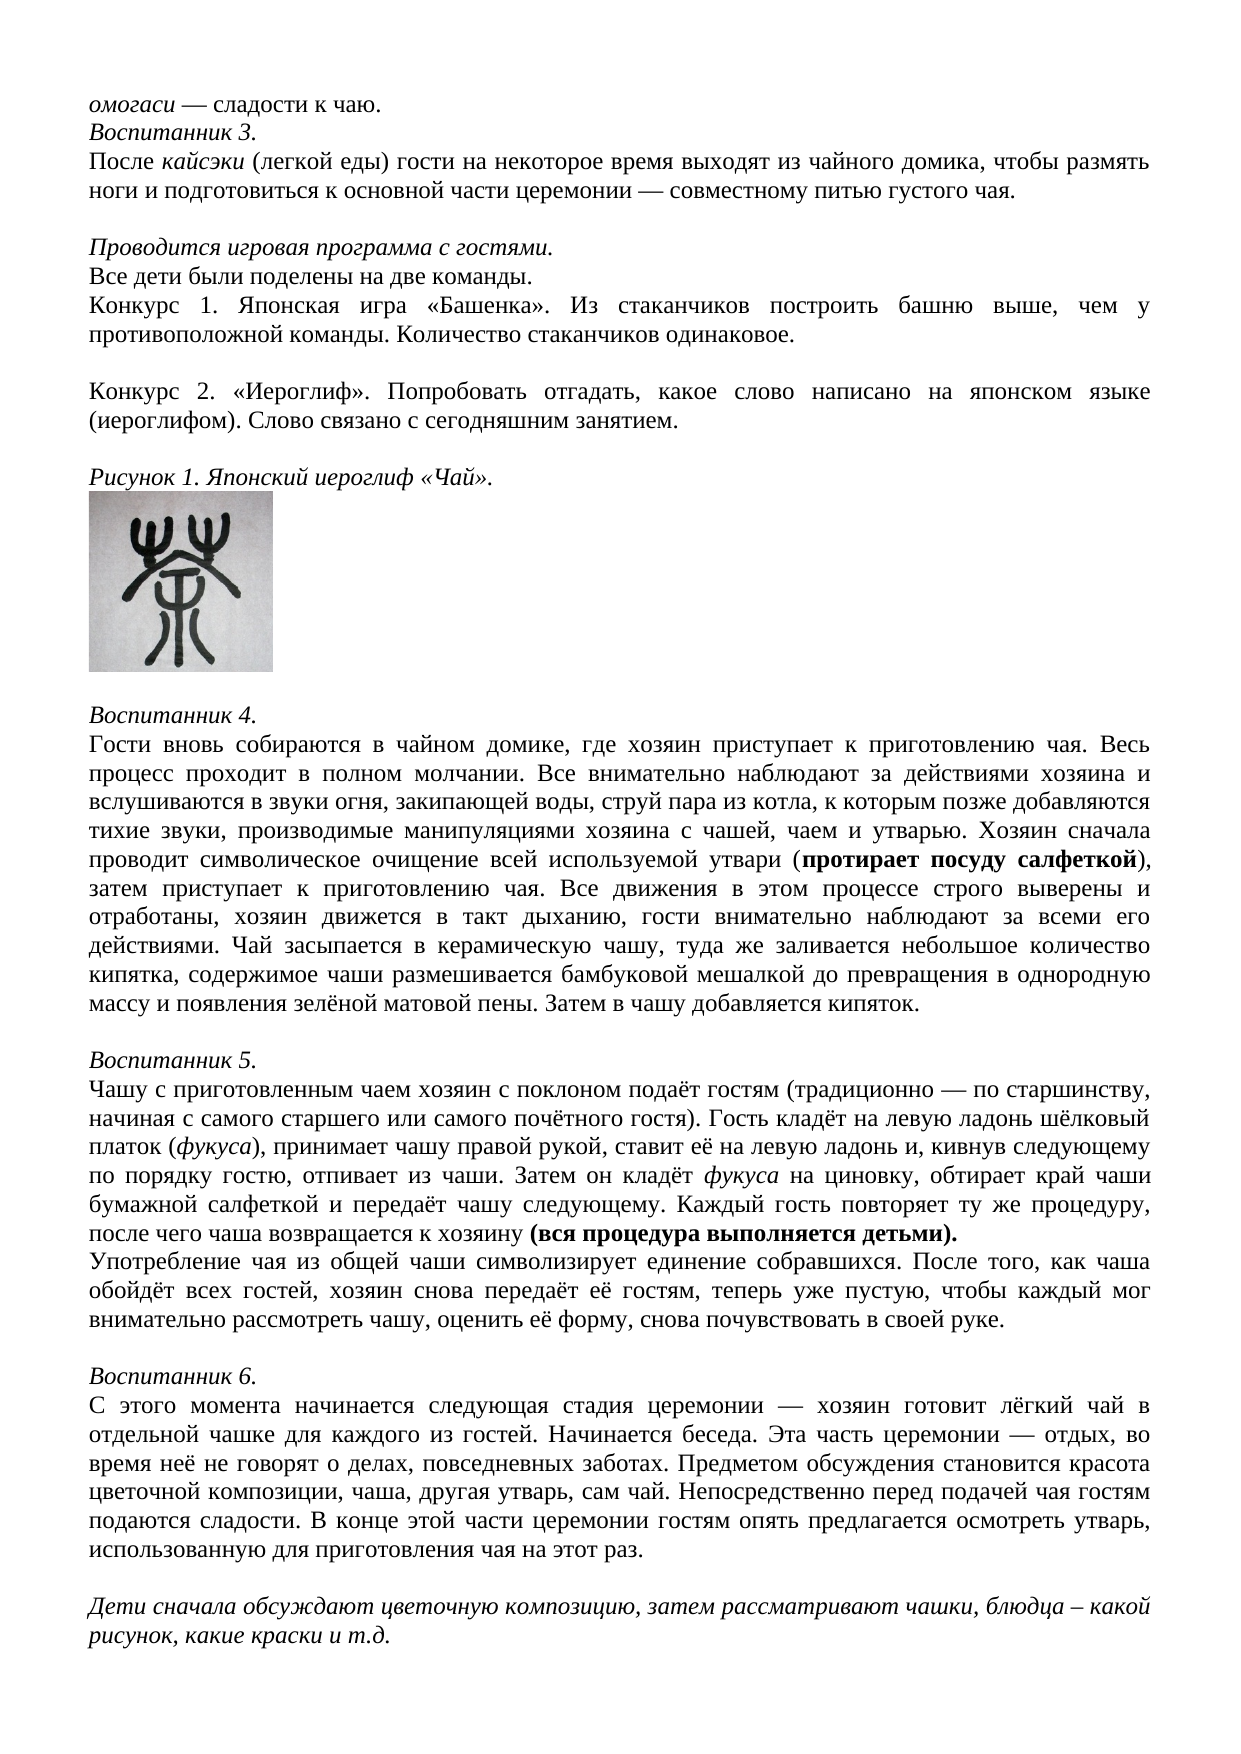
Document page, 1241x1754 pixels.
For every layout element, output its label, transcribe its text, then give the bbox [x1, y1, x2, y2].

text После кайсэки (легкой еды) гости на некоторое время выходят из чайного домика, чтобы размять ноги и подготовиться к основной части церемонии — совместному питью густого чая. [89, 146, 1152, 204]
text Воспитанник 6. [89, 1361, 1152, 1390]
text Употребление чая из общей чаши символизирует единение собравшихся. После того, как чаша обойдёт всех гостей, хозяин снова передаёт её гостям, теперь уже пустую, чтобы каждый мог внимательно рассмотреть чашу, оценить её форму, снова почувствовать в своей руке. [89, 1246, 1152, 1333]
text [89, 89, 1152, 117]
text Гости вновь собираются в чайном домике, где хозяин приступает к приготовлению чая. Весь процесс проходит в полном молчании. Все внимательно наблюдают за действиями хозяина и вслушиваются в звуки огня, закипающей воды, струй пара из котла, к которым позже добавляются тихие звуки, производимые манипуляциями хозяина с чашей, чаем и утварью. Хозяин сначала проводит символическое очищение всей используемой утвари (протирает посуду салфеткой), затем приступает к приготовлению чая. Все движения в этом процессе строго выверены и отработаны, хозяин движется в такт дыханию, гости внимательно наблюдают за всеми его действиями. Чай засыпается в керамическую чашу, туда же заливается небольшое количество кипятка, содержимое чаши размешивается бамбуковой мешалкой до превращения в однородную массу и появления зелёной матовой пены. Затем в чашу добавляется кипяток. [89, 729, 1152, 1016]
text Проводится игровая программа с гостями. [89, 232, 1152, 261]
text Воспитанник 3. [89, 117, 1152, 146]
text Рисунок 1. Японский иероглиф «Чай». [89, 462, 1152, 491]
text Дети сначала обсуждают цветочную композицию, затем рассматривают чашки, блюдца – какой рисунок, какие краски и т.д. [89, 1591, 1152, 1649]
text Чашу с приготовленным чаем хозяин с поклоном подаёт гостям (традиционно — по старшинству, начиная с самого старшего или самого почётного гостя). Гость кладёт на левую ладонь шёлковый платок (фукуса), принимает чашу правой рукой, ставит её на левую ладонь и, кивнув следующему по порядку гостю, отпивает из чаши. Затем он кладёт фукуса на циновку, обтирает край чаши бумажной салфеткой и передаёт чашу следующему. Каждый гость повторяет ту же процедуру, после чего чаша возвращается к хозяину (вся процедура выполняется детьми). [89, 1074, 1152, 1246]
text Все дети были поделены на две команды. [89, 261, 1152, 290]
text Воспитанник 4. [89, 700, 1152, 729]
text Конкурс 2. «Иероглиф». Попробовать отгадать, какое слово написано на японском языке (иероглифом). Слово связано с сегодняшним занятием. [89, 376, 1152, 434]
text С этого момента начинается следующая стадия церемонии — хозяин готовит лёгкий чай в отдельной чашке для каждого из гостей. Начинается беседа. Эта часть церемонии — отдых, во время неё не говорят о делах, повседневных заботах. Предметом обсуждения становится красота цветочной композиции, чаша, другая утварь, сам чай. Непосредственно перед подачей чая гостям подаются сладости. В конце этой части церемонии гостям опять предлагается осмотреть утварь, использованную для приготовления чая на этот раз. [89, 1390, 1152, 1563]
text Воспитанник 5. [89, 1045, 1152, 1074]
text Конкурс 1. Японская игра «Башенка». Из стаканчиков построить башню выше, чем у противоположной команды. Количество стаканчиков одинаковое. [89, 290, 1152, 347]
picture [88, 491, 273, 672]
